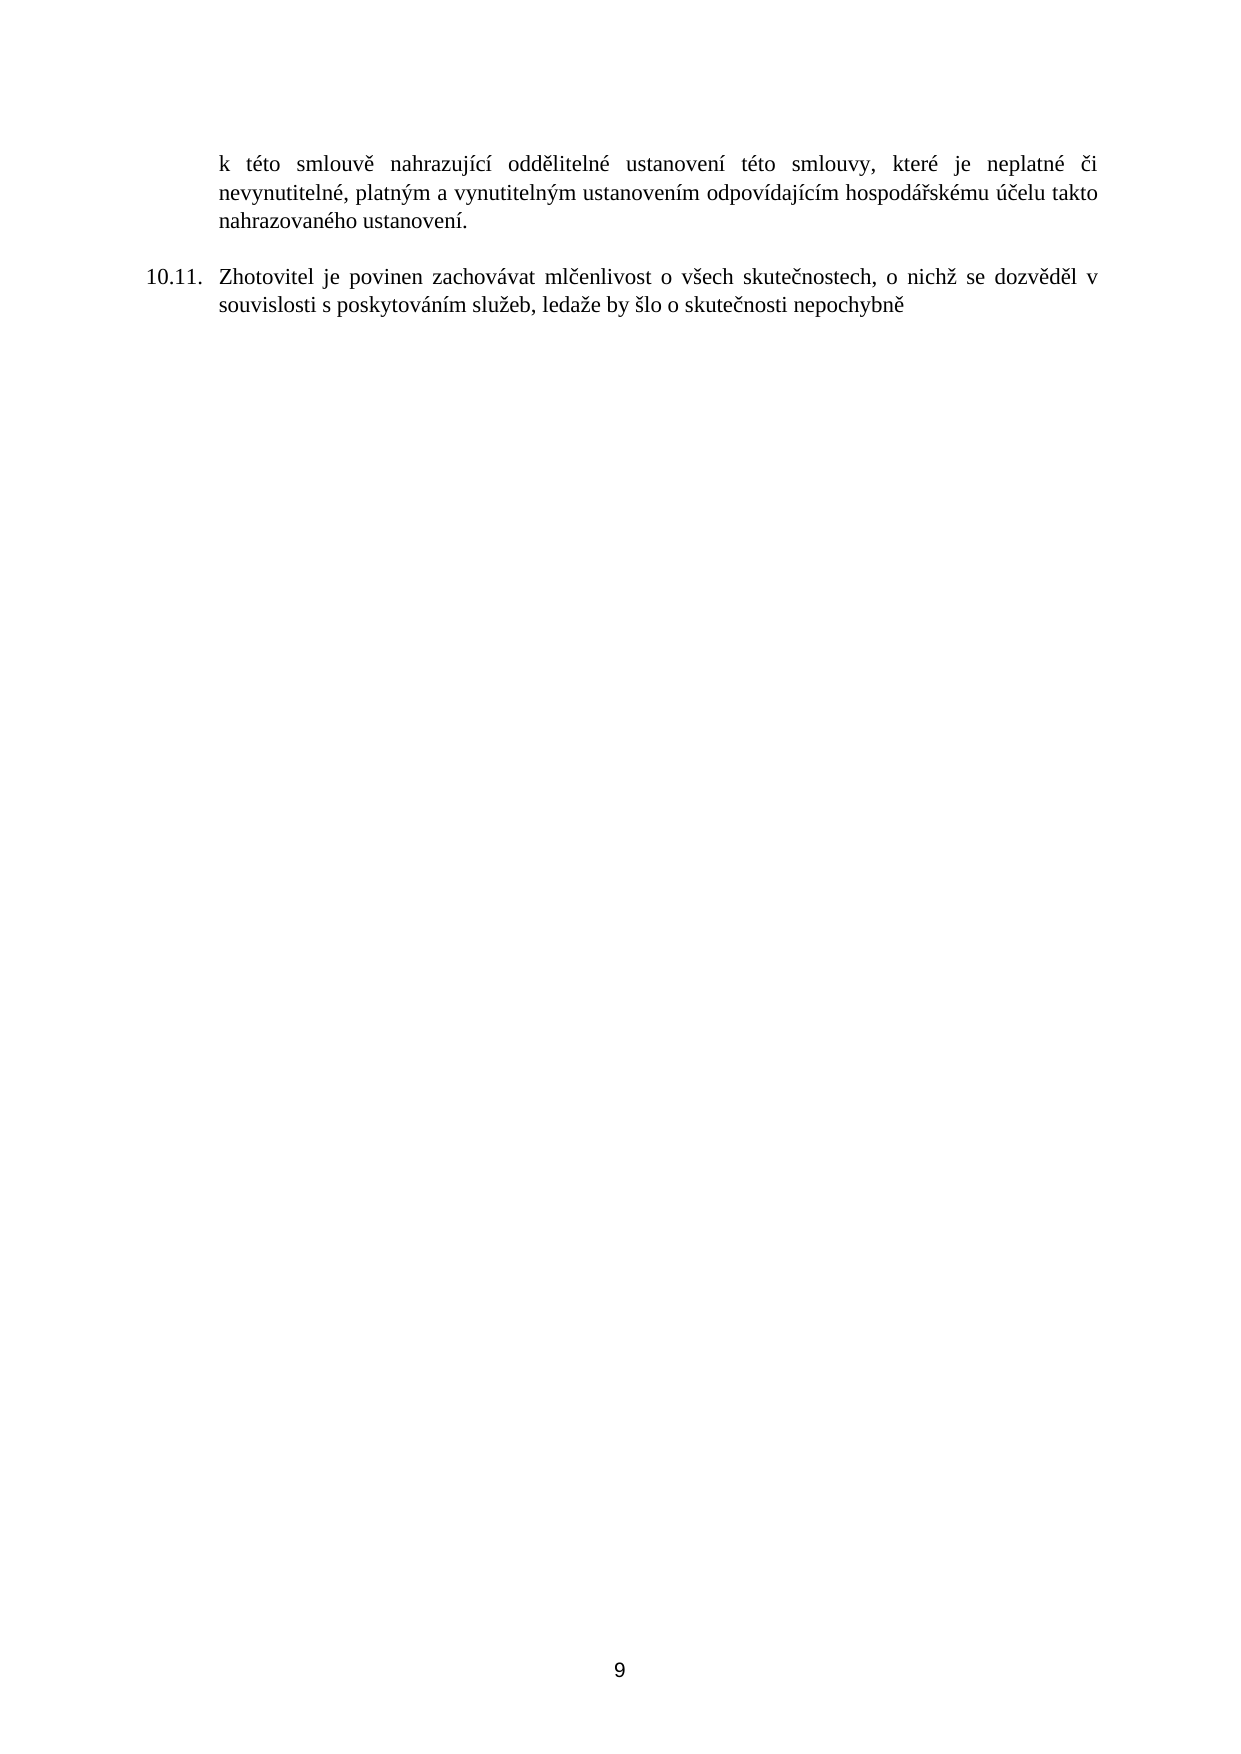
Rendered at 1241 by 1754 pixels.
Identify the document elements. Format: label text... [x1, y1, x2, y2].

list Zhotovitel je povinen zachovávat mlčenlivost o všech skutečnostech, o nichž se dozvěděl v souvislosti s poskytováním služeb, ledaže by šlo o skutečnosti nepochybněobecně známé. Povinnosti mlčenlivosti může Zhotovitele zprostit pouze Objednatel svým písemným prohlášením adresovaným Zhotoviteli. Závazek Zhotovitele k zachování mlčenlivosti zůstává v platnosti i po zániku této smlouvy. [146, 263, 1099, 318]
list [146, 150, 1099, 233]
